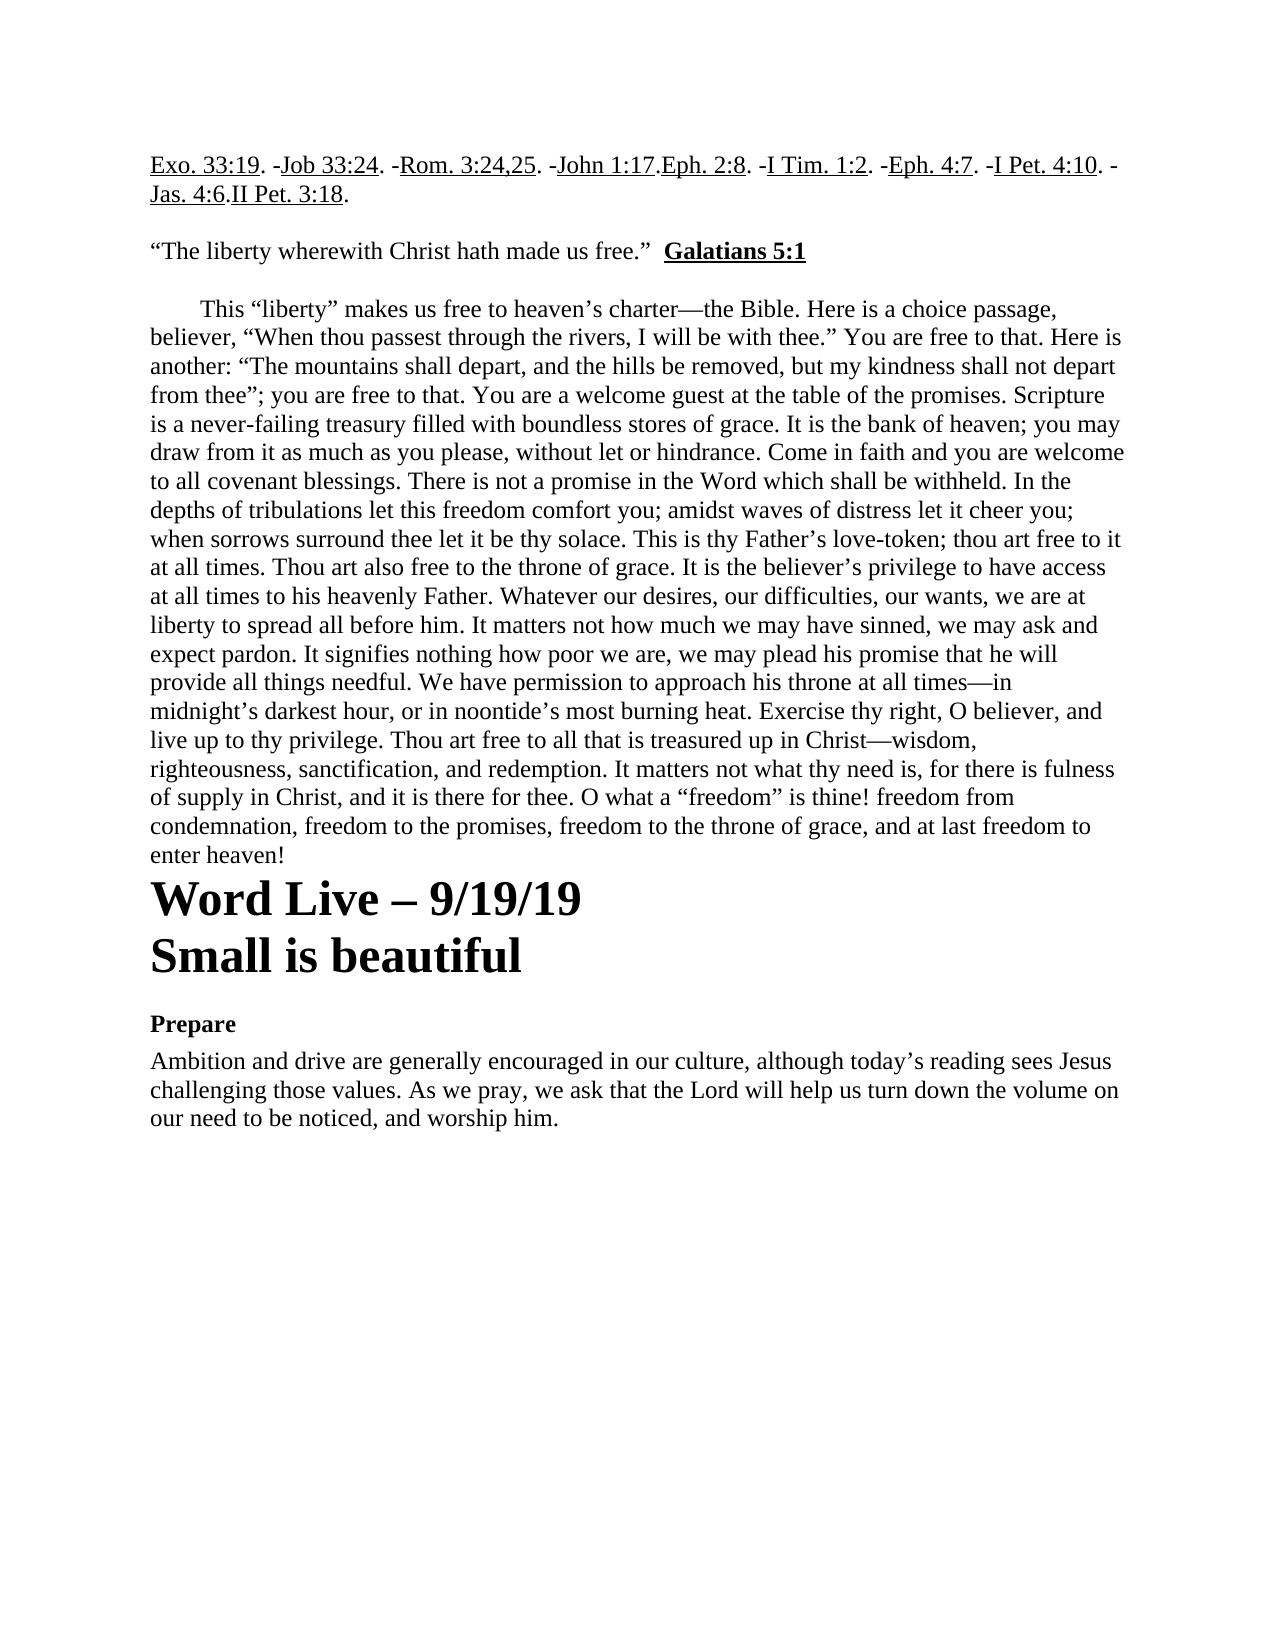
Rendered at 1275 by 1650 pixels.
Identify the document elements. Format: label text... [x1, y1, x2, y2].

subtitle Word Live – 9/19/19 [150, 869, 1125, 926]
text Exo. 33:19. -Job 33:24. -Rom. 3:24,25. -John 1:17.Eph. 2:8. -I Tim. 1:2. -Eph. 4:7. -I Pet. 4:10. -Jas. 4:6.II Pet. 3:18. [150, 150, 1125, 207]
subtitle Prepare [150, 1009, 1125, 1037]
text “The liberty wherewith Christ hath made us free.” Galatians 5:1 [150, 236, 1125, 265]
subtitle Small is beautiful [150, 926, 1125, 984]
text Ambition and drive are generally encouraged in our culture, although today’s reading sees Jesus challenging those values. As we pray, we ask that the Lord will help us turn down the volume on our need to be noticed, and worship him. [150, 1046, 1125, 1132]
text This “liberty” makes us free to heaven’s charter—the Bible. Here is a choice passage, believer, “When thou passest through the rivers, I will be with thee.” You are free to that. Here is another: “The mountains shall depart, and the hills be removed, but my kindness shall not depart from thee”; you are free to that. You are a welcome guest at the table of the promises. Scripture is a never-failing treasury filled with boundless stores of grace. It is the bank of heaven; you may draw from it as much as you please, without let or hindrance. Come in faith and you are welcome to all covenant blessings. There is not a promise in the Word which shall be withheld. In the depths of tribulations let this freedom comfort you; amidst waves of distress let it cheer you; when sorrows surround thee let it be thy solace. This is thy Father’s love-token; thou art free to it at all times. Thou art also free to the throne of grace. It is the believer’s privilege to have access at all times to his heavenly Father. Whatever our desires, our difficulties, our wants, we are at liberty to spread all before him. It matters not how much we may have sinned, we may ask and expect pardon. It signifies nothing how poor we are, we may plead his promise that he will provide all things needful. We have permission to approach his throne at all times—in midnight’s darkest hour, or in noontide’s most burning heat. Exercise thy right, O believer, and live up to thy privilege. Thou art free to all that is treasured up in Christ—wisdom, righteousness, sanctification, and redemption. It matters not what thy need is, for there is fulness of supply in Christ, and it is there for thee. O what a “freedom” is thine! freedom from condemnation, freedom to the promises, freedom to the throne of grace, and at last freedom to enter heaven! [150, 294, 1125, 869]
